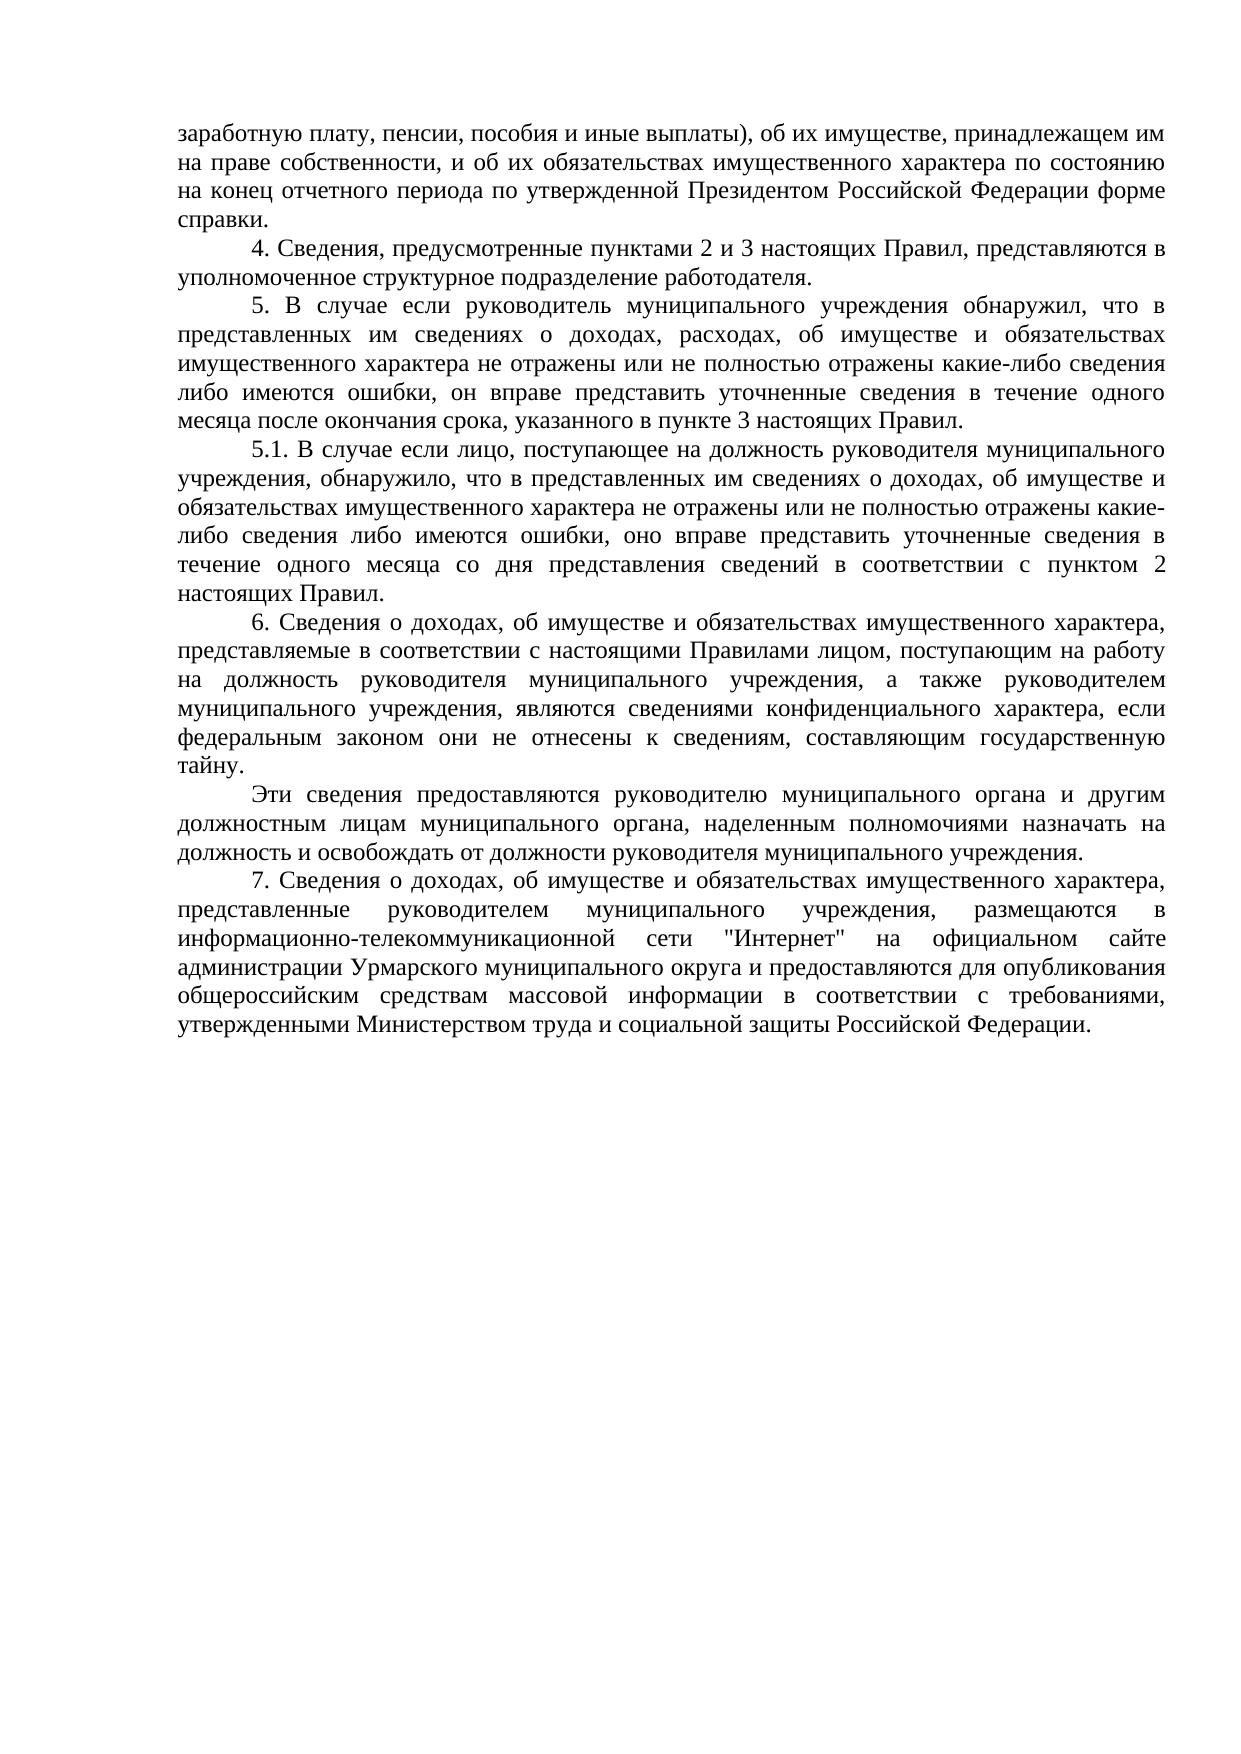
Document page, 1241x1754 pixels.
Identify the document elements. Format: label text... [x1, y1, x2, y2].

text 4. Сведения, предусмотренные пунктами 2 и 3 настоящих Правил, представляются в уполномоченное структурное подразделение работодателя. [177, 233, 1166, 291]
text 5.1. В случае если лицо, поступающее на должность руководителя муниципального учреждения, обнаружило, что в представленных им сведениях о доходах, об имуществе и обязательствах имущественного характера не отражены или не полностью отражены какие-либо сведения либо имеются ошибки, оно вправе представить уточненные сведения в течение одного месяца со дня представления сведений в соответствии с пунктом 2 настоящих Правил. [177, 434, 1166, 607]
text 5. В случае если руководитель муниципального учреждения обнаружил, что в представленных им сведениях о доходах, расходах, об имуществе и обязательствах имущественного характера не отражены или не полностью отражены какие-либо сведения либо имеются ошибки, он вправе представить уточненные сведения в течение одного месяца после окончания срока, указанного в пункте 3 настоящих Правил. [177, 291, 1166, 434]
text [177, 118, 1166, 233]
text Эти сведения предоставляются руководителю муниципального органа и другим должностным лицам муниципального органа, наделенным полномочиями назначать на должность и освобождать от должности руководителя муниципального учреждения. [177, 779, 1166, 866]
text 7. Сведения о доходах, об имуществе и обязательствах имущественного характера, представленные руководителем муниципального учреждения, размещаются в информационно-телекоммуникационной сети "Интернет" на официальном сайте администрации Урмарского муниципального округа и предоставляются для опубликования общероссийским средствам массовой информации в соответствии с требованиями, утвержденными Министерством труда и социальной защиты Российской Федерации. [177, 866, 1166, 1038]
text 6. Сведения о доходах, об имуществе и обязательствах имущественного характера, представляемые в соответствии с настоящими Правилами лицом, поступающим на работу на должность руководителя муниципального учреждения, а также руководителем муниципального учреждения, являются сведениями конфиденциального характера, если федеральным законом они не отнесены к сведениям, составляющим государственную тайну. [177, 607, 1166, 779]
